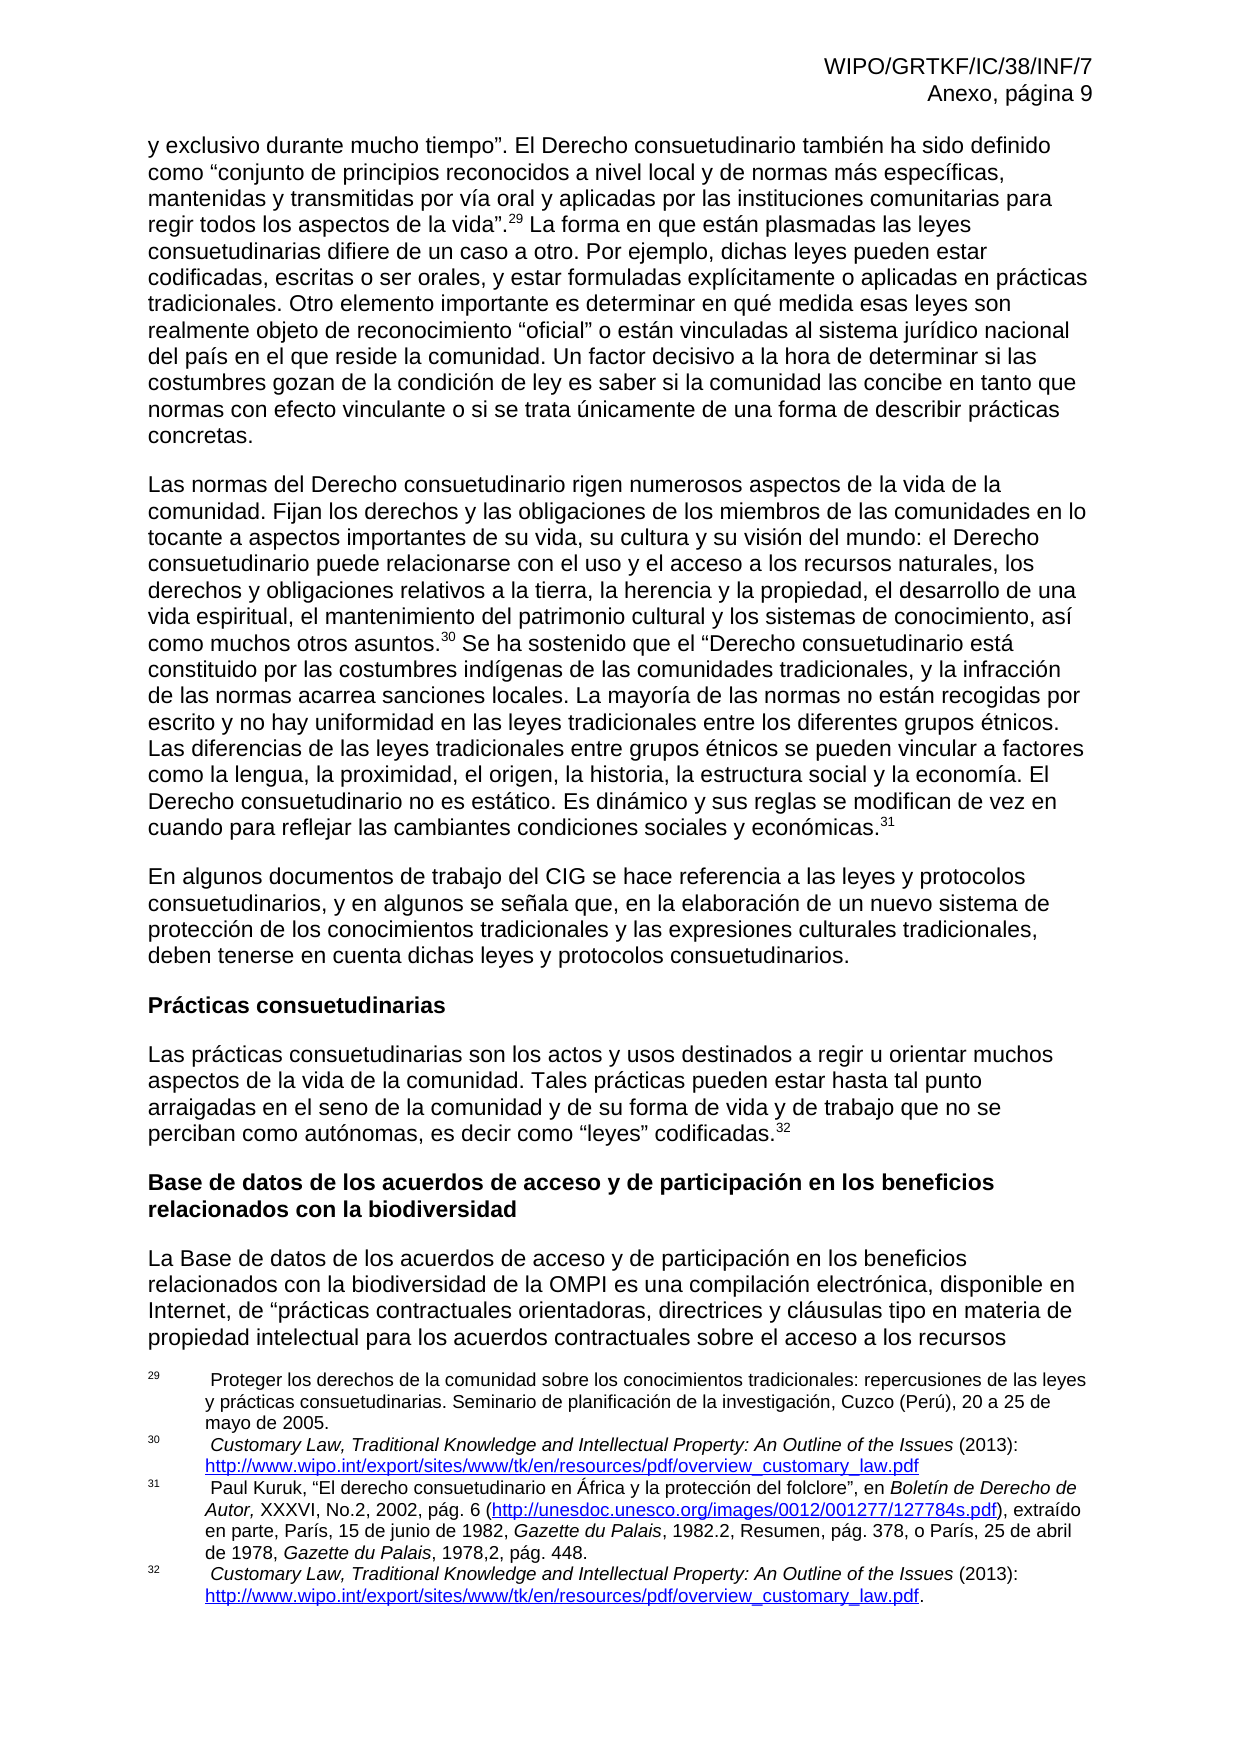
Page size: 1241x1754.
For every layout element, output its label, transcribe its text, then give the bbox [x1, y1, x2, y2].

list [148, 1245, 1092, 1350]
list En algunos documentos de trabajo del CIG se hace referencia a las leyes y protocolos consuetudinarios, y en algunos se señala que, en la elaboración de un nuevo sistema de protección de los conocimientos tradicionales y las expresiones culturales tradicionales, deben tenerse en cuenta dichas leyes y protocolos consuetudinarios. [148, 863, 1092, 969]
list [148, 132, 1092, 448]
list Prácticas consuetudinarias [148, 992, 1092, 1018]
list Base de datos de los acuerdos de acceso y de participación en los beneficios relacionados con la biodiversidad [148, 1169, 1092, 1222]
list Las normas del Derecho consuetudinario rigen numerosos aspectos de la vida de la comunidad. Fijan los derechos y las obligaciones de los miembros de las comunidades en lo tocante a aspectos importantes de su vida, su cultura y su visión del mundo: el Derecho consuetudinario puede relacionarse con el uso y el acceso a los recursos naturales, los derechos y obligaciones relativos a la tierra, la herencia y la propiedad, el desarrollo de una vida espiritual, el mantenimiento del patrimonio cultural y los sistemas de conocimiento, así como muchos otros asuntos. Se ha sostenido que el “Derecho consuetudinario está constituido por las costumbres indígenas de las comunidades tradicionales, y la infracción de las normas acarrea sanciones locales. La mayoría de las normas no están recogidas por escrito y no hay uniformidad en las leyes tradicionales entre los diferentes grupos étnicos. Las diferencias de las leyes tradicionales entre grupos étnicos se pueden vincular a factores como la lengua, la proximidad, el origen, la historia, la estructura social y la economía. El Derecho consuetudinario no es estático. Es dinámico y sus reglas se modifican de vez en cuando para reflejar las cambiantes condiciones sociales y económicas. [148, 471, 1092, 840]
list Las prácticas consuetudinarias son los actos y usos destinados a regir u orientar muchos aspectos de la vida de la comunidad. Tales prácticas pueden estar hasta tal punto arraigadas en el seno de la comunidad y de su forma de vida y de trabajo que no se perciban como autónomas, es decir como “leyes” codificadas. [148, 1041, 1092, 1146]
